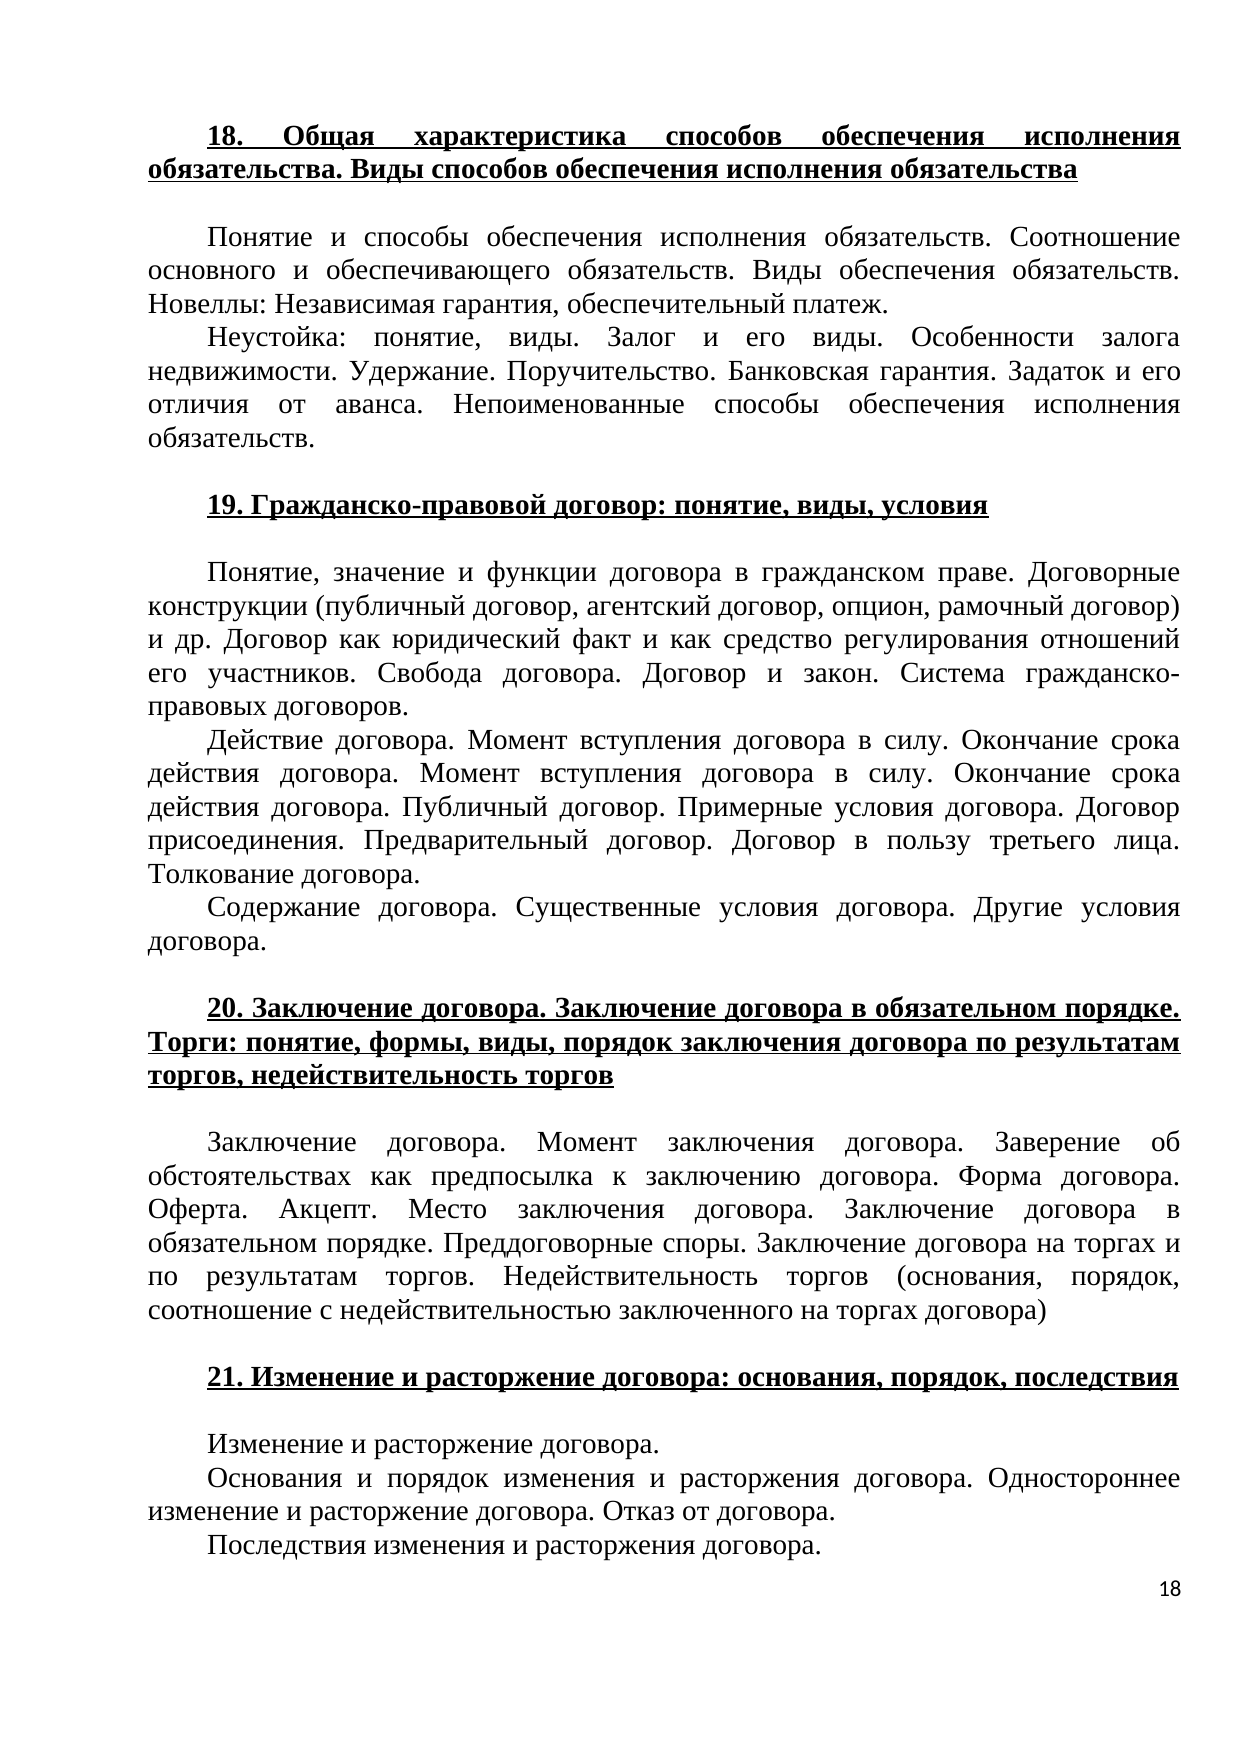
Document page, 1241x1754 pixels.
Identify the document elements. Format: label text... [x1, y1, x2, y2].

text Содержание договора. Существенные условия договора. Другие условия договора. [148, 889, 1181, 957]
text 20. Заключение договора. Заключение договора в обязательном порядке. Торги: понятие, формы, виды, порядок заключения договора по результатам торгов, недействительность торгов [148, 990, 1181, 1053]
text Основания и порядок изменения и расторжения договора. Одностороннее изменение и расторжение договора. Отказ от договора. [148, 1460, 1181, 1527]
text Понятие и способы обеспечения исполнения обязательств. Соотношение основного и обеспечивающего обязательств. Виды обеспечения обязательств. Новеллы: Независимая гарантия, обеспечительный платеж. [148, 219, 1181, 319]
text Последствия изменения и расторжения договора. [148, 1527, 1181, 1560]
text 19. Гражданско-правовой договор: понятие, виды, условия [148, 487, 1181, 521]
text Понятие, значение и функции договора в гражданском праве. Договорные конструкции (публичный договор, агентский договор, опцион, рамочный договор) и др. Договор как юридический факт и как средство регулирования отношений его участников. Свобода договора. Договор и закон. Система гражданско-правовых договоров. [148, 554, 1181, 722]
text Изменение и расторжение договора. [148, 1426, 1181, 1460]
text Действие договора. Момент вступления договора в силу. Окончание срока действия договора. Момент вступления договора в силу. Окончание срока действия договора. Публичный договор. Примерные условия договора. Договор присоединения. Предварительный договор. Договор в пользу третьего лица. Толкование договора. [148, 722, 1181, 889]
text 18. Общая характеристика способов обеспечения исполнения обязательства. Виды способов обеспечения исполнения обязательства [148, 118, 1181, 185]
text 21. Изменение и расторжение договора: основания, порядок, последствия [148, 1359, 1181, 1393]
text 20. Заключение договора. Заключение договора в обязательном порядке. Торги: понятие, формы, виды, порядок заключения договора по результатам торгов, недействительность торгов [148, 1054, 1181, 1091]
text Неустойка: понятие, виды. Залог и его виды. Особенности залога недвижимости. Удержание. Поручительство. Банковская гарантия. Задаток и его отличия от аванса. Непоименованные способы обеспечения исполнения обязательств. [148, 319, 1181, 453]
text Заключение договора. Момент заключения договора. Заверение об обстоятельствах как предпосылка к заключению договора. Форма договора. Оферта. Акцепт. Место заключения договора. Заключение договора в обязательном порядке. Преддоговорные споры. Заключение договора на торгах и по результатам торгов. Недействительность торгов (основания, порядок, соотношение с недействительностью заключенного на торгах договора) [148, 1124, 1181, 1326]
